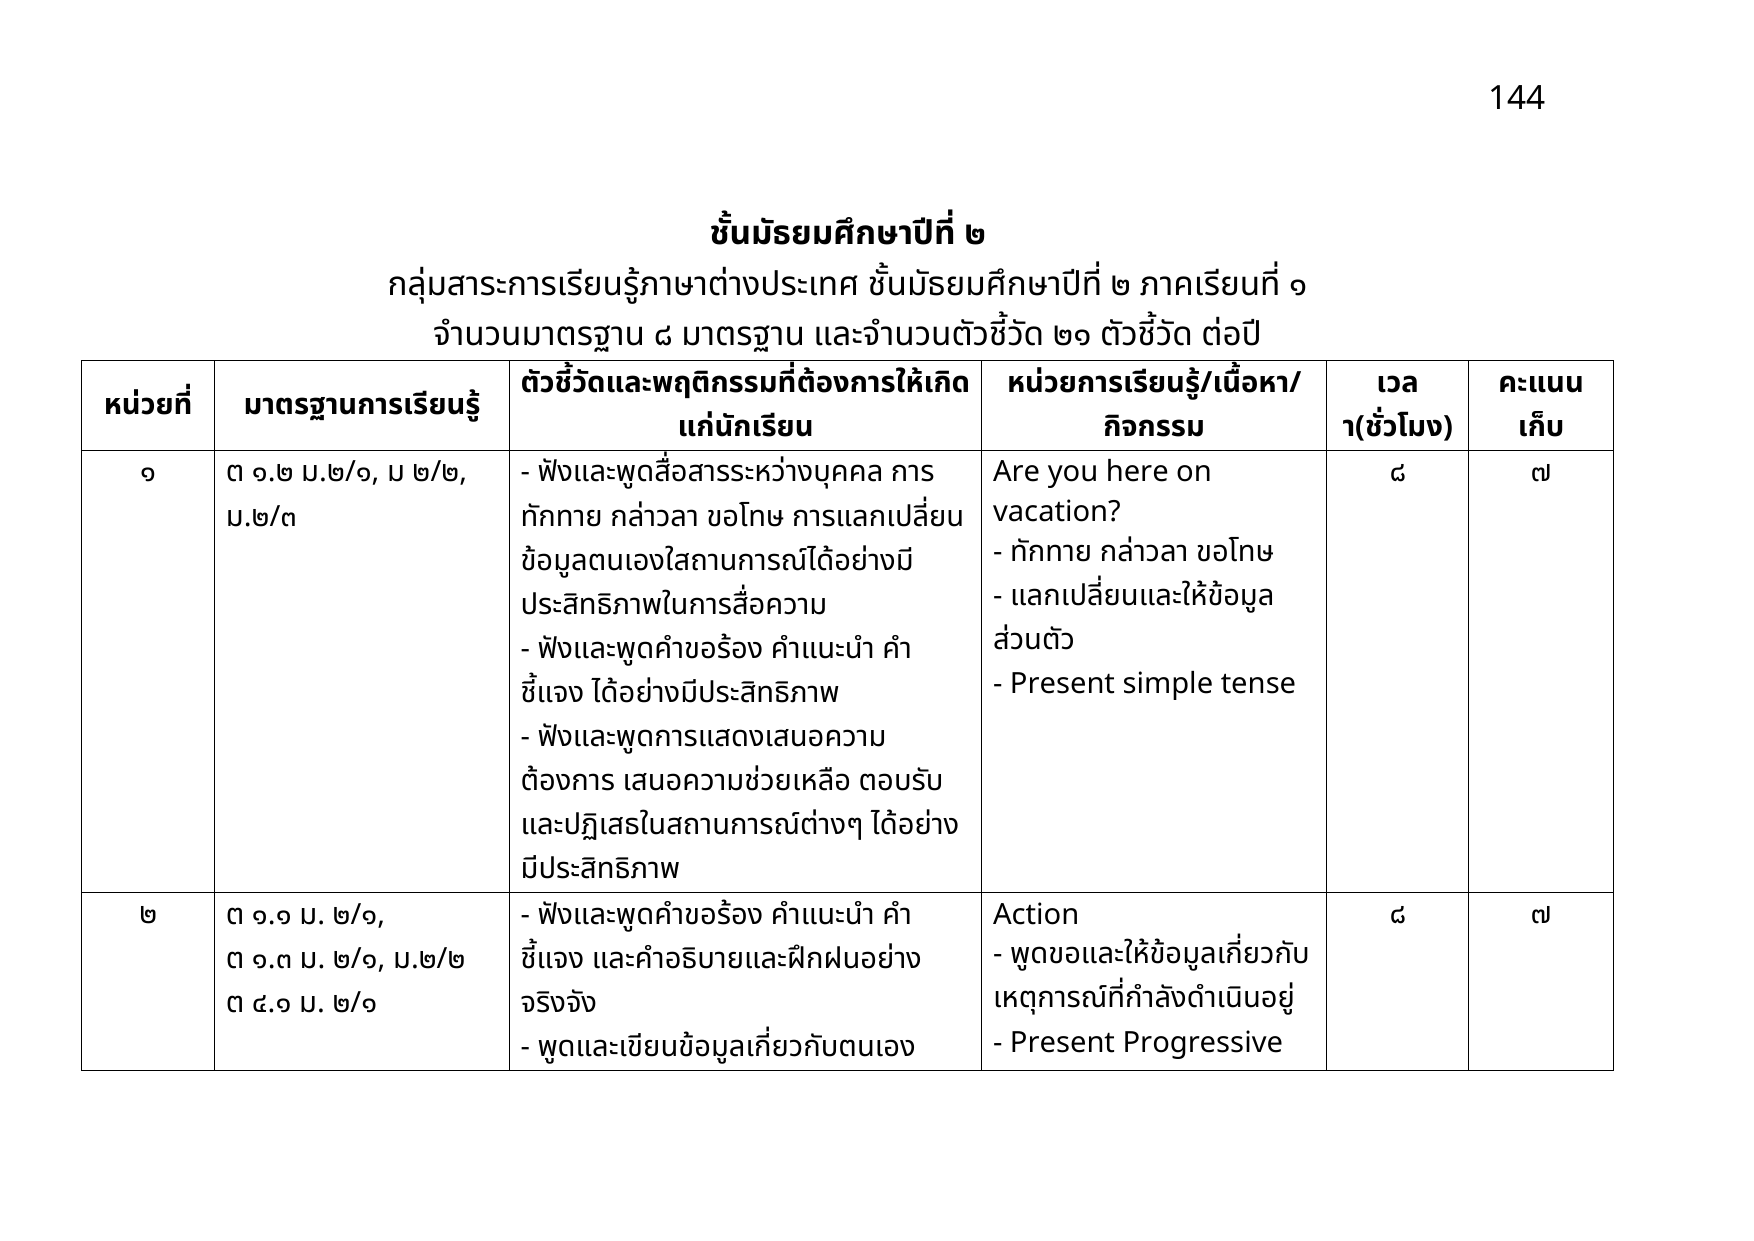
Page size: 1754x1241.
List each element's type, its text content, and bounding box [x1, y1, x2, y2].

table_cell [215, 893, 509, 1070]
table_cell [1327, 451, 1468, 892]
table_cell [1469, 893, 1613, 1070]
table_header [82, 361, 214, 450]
text จำนวนมาตรฐาน ๘ มาตรฐาน และจำนวนตัวชี้วัด ๒๑ ตัวชี้วัด ต่อปี [150, 310, 1545, 360]
text กลุ่มสาระการเรียนรู้ภาษาต่างประเทศ ชั้นมัธยมศึกษาปีที่ ๒ ภาคเรียนที่ ๑ [150, 259, 1545, 310]
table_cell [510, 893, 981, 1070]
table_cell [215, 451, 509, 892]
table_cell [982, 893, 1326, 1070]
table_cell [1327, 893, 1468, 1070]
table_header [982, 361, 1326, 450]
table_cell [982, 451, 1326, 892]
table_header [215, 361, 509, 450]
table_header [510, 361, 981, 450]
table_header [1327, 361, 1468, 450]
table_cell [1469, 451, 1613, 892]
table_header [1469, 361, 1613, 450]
subtitle ชั้นมัธยมศึกษาปีที่ ๒ [150, 209, 1545, 259]
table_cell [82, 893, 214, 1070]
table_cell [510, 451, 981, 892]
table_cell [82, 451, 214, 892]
